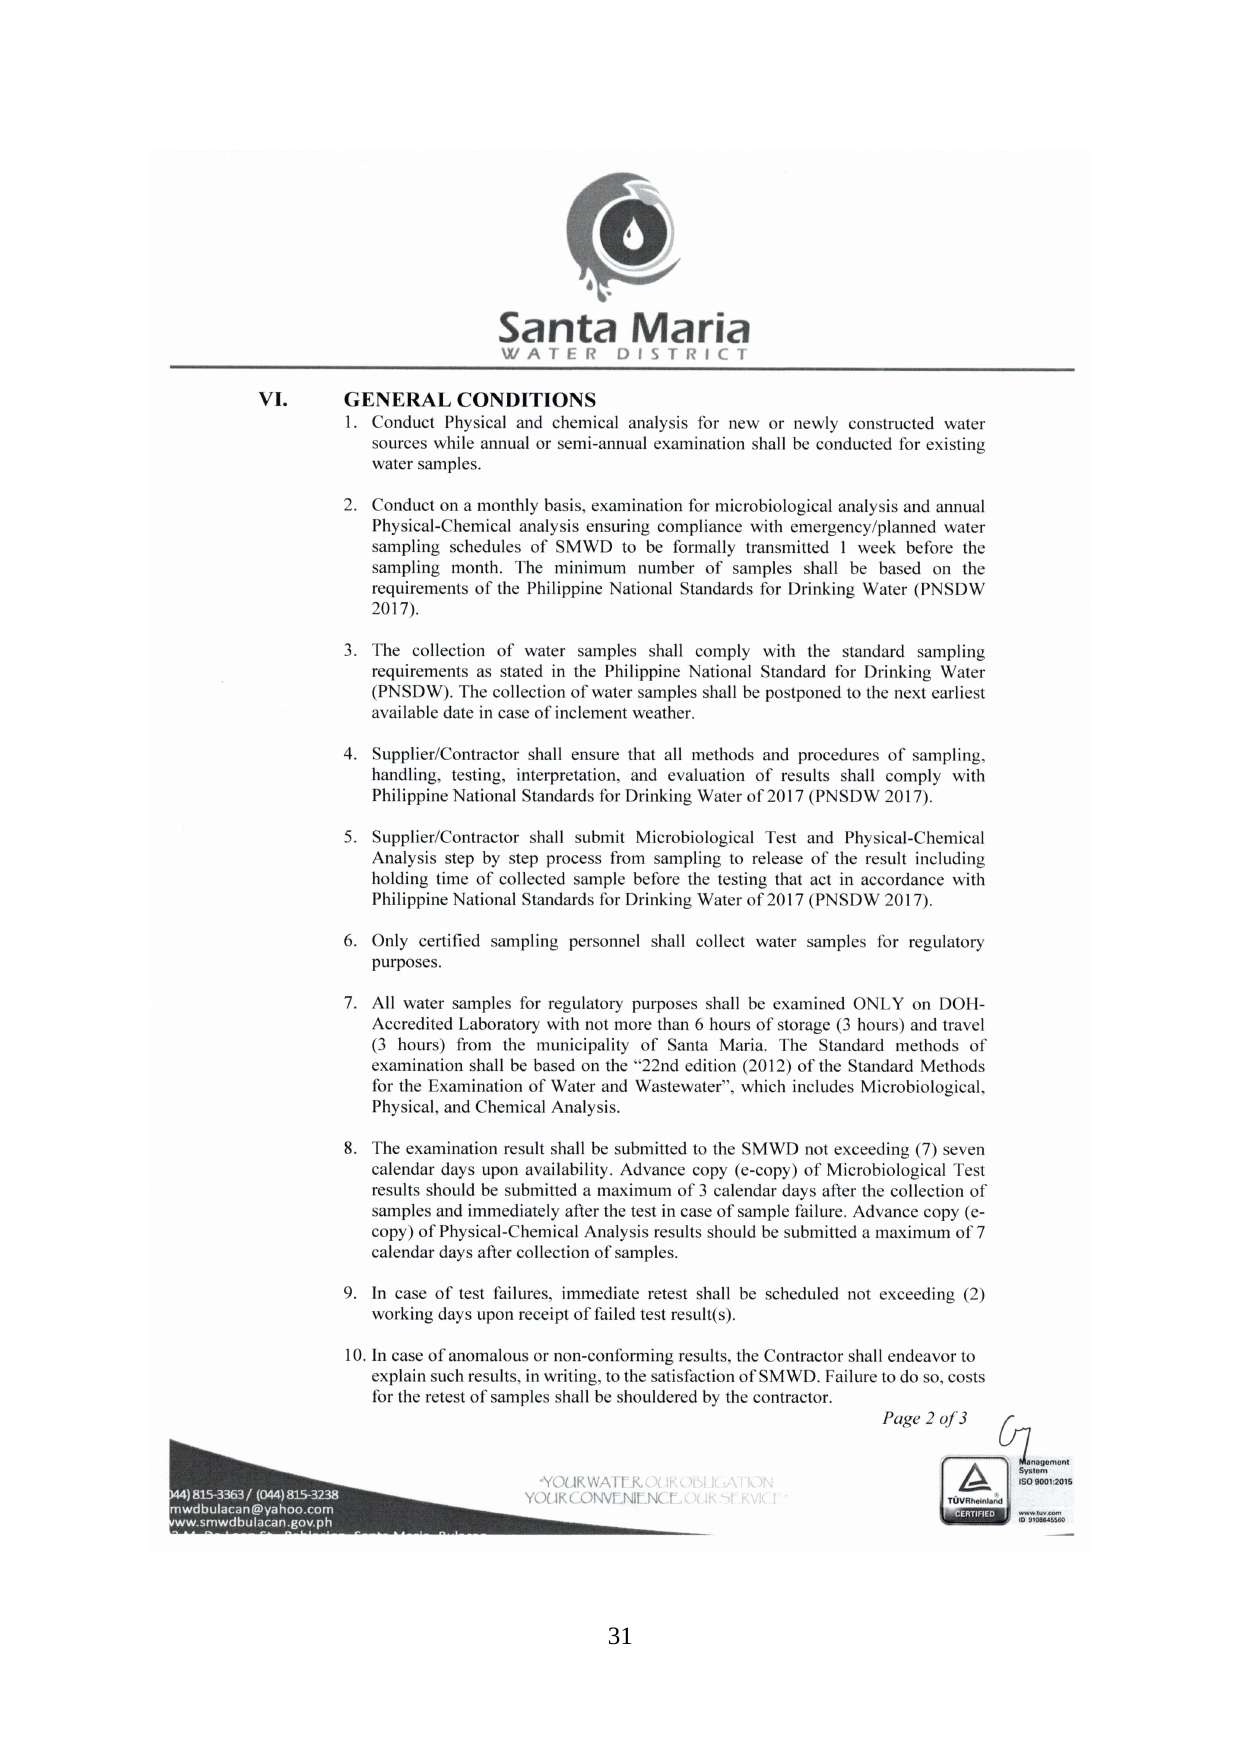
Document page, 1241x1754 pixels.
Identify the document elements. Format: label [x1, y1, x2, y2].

picture [150, 150, 1091, 1553]
